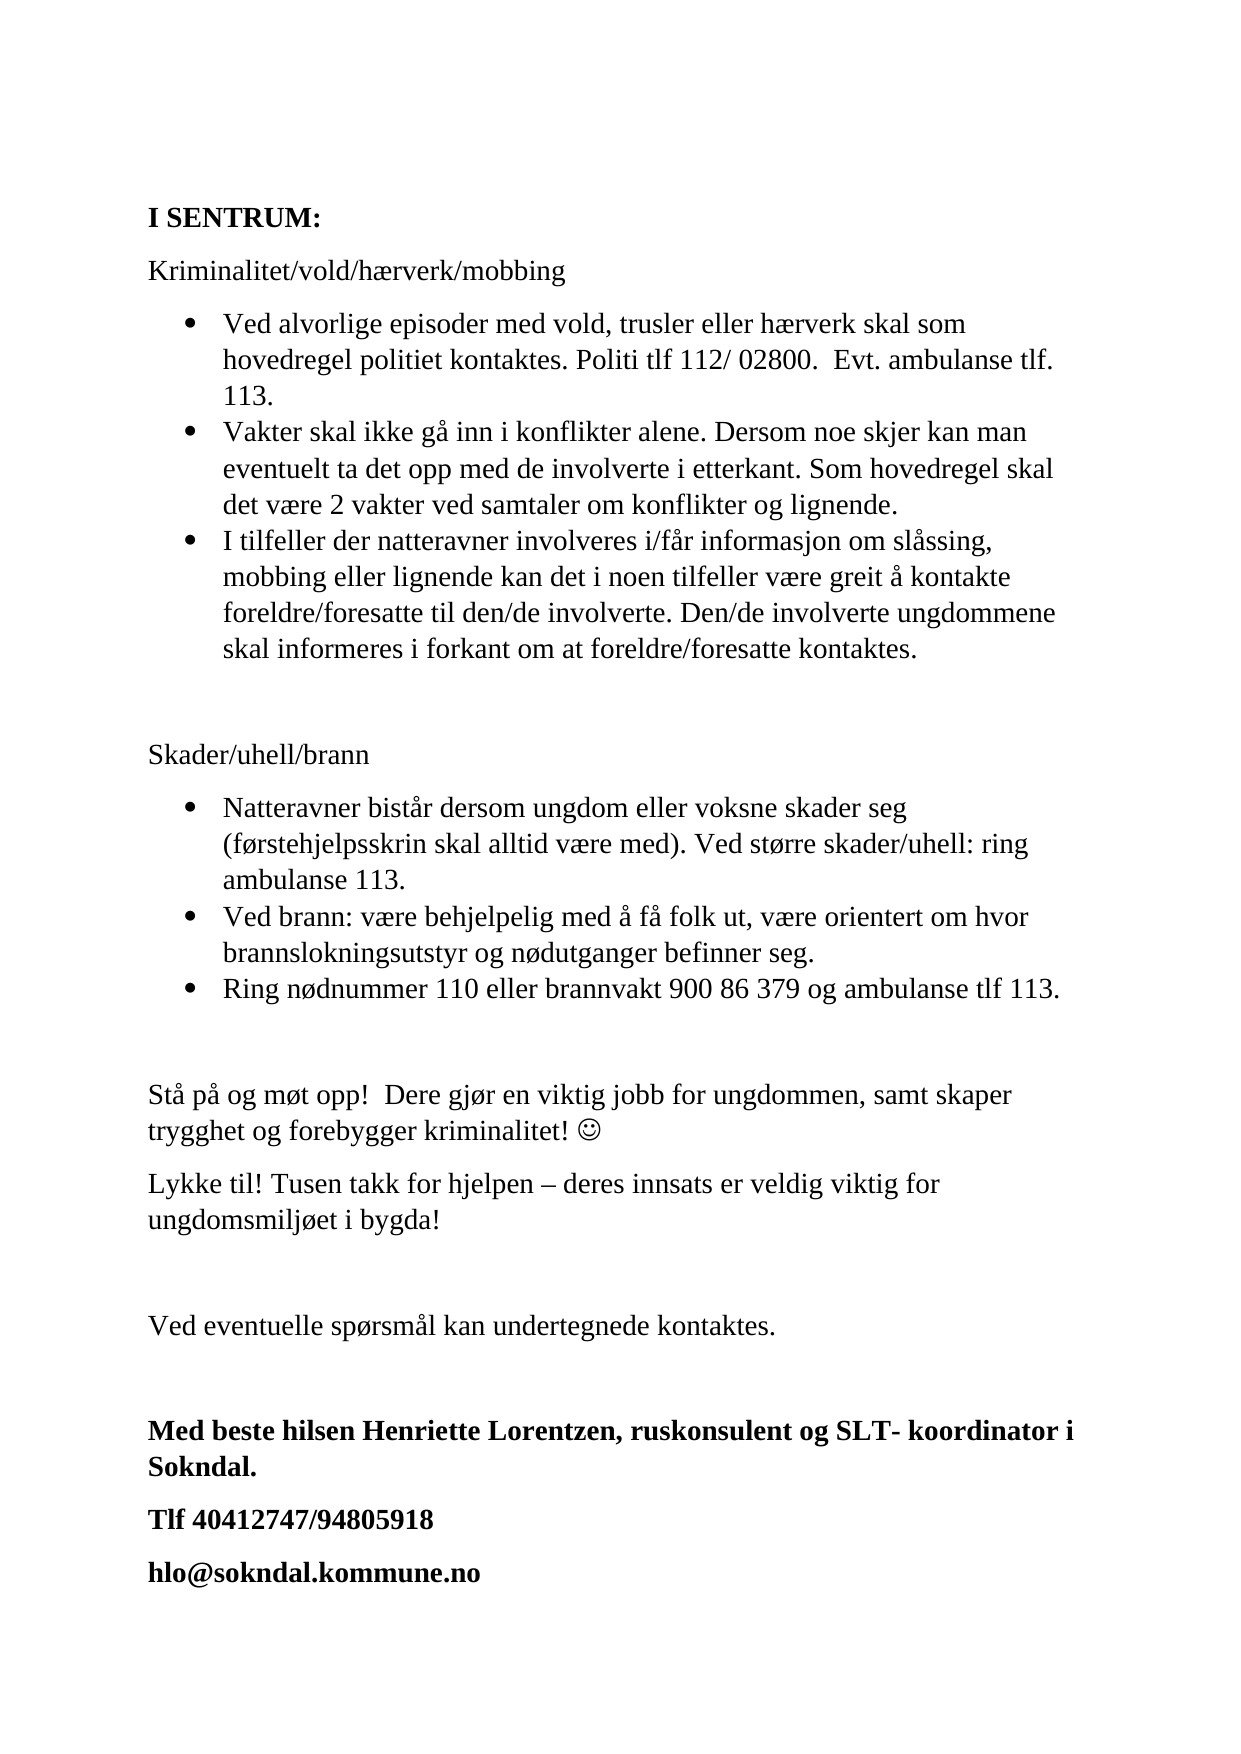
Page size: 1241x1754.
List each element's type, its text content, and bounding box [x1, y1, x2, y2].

text Med beste hilsen Henriette Lorentzen, ruskonsulent og SLT- koordinator i Sokndal. [148, 1413, 1093, 1483]
text Ved eventuelle spørsmål kan undertegnede kontaktes. [148, 1308, 1093, 1341]
text I SENTRUM: [148, 200, 1093, 234]
text Lykke til! Tusen takk for hjelpen – deres innsats er veldig viktig for ungdomsmiljøet i bygda! [148, 1166, 1093, 1236]
text Skader/uhell/brann [148, 737, 1093, 771]
text hlo@sokndal.kommune.no [148, 1555, 1093, 1588]
text Kriminalitet/vold/hærverk/mobbing [148, 253, 1093, 287]
list I tilfeller der natteravner involveres i/får informasjon om slåssing, mobbing eller lignende kan det i noen tilfeller være greit å kontakte foreldre/foresatte til den/de involverte. Den/de involverte ungdommene skal informeres i forkant om at foreldre/foresatte kontaktes. [185, 523, 1093, 665]
list Ved alvorlige episoder med vold, trusler eller hærverk skal som hovedregel politiet kontaktes. Politi tlf 112/ 02800. Evt. ambulanse tlf. 113. [185, 306, 1093, 412]
list Ring nødnummer 110 eller brannvakt 900 86 379 og ambulanse tlf 113. [185, 971, 1093, 1005]
list Vakter skal ikke gå inn i konflikter alene. Dersom noe skjer kan man eventuelt ta det opp med de involverte i etterkant. Som hovedregel skal det være 2 vakter ved samtaler om konflikter og lignende. [185, 414, 1093, 521]
list Natteravner bistår dersom ungdom eller voksne skader seg (førstehjelpsskrin skal alltid være med). Ved større skader/uhell: ring ambulanse 113. [185, 790, 1093, 896]
text Stå på og møt opp! Dere gjør en viktig jobb for ungdommen, samt skaper trygghet og forebygger kriminalitet! [148, 1077, 1093, 1147]
list Ved brann: være behjelpelig med å få folk ut, være orientert om hvor brannslokningsutstyr og nødutganger befinner seg. [185, 899, 1093, 968]
text Tlf 40412747/94805918 [148, 1502, 1093, 1536]
